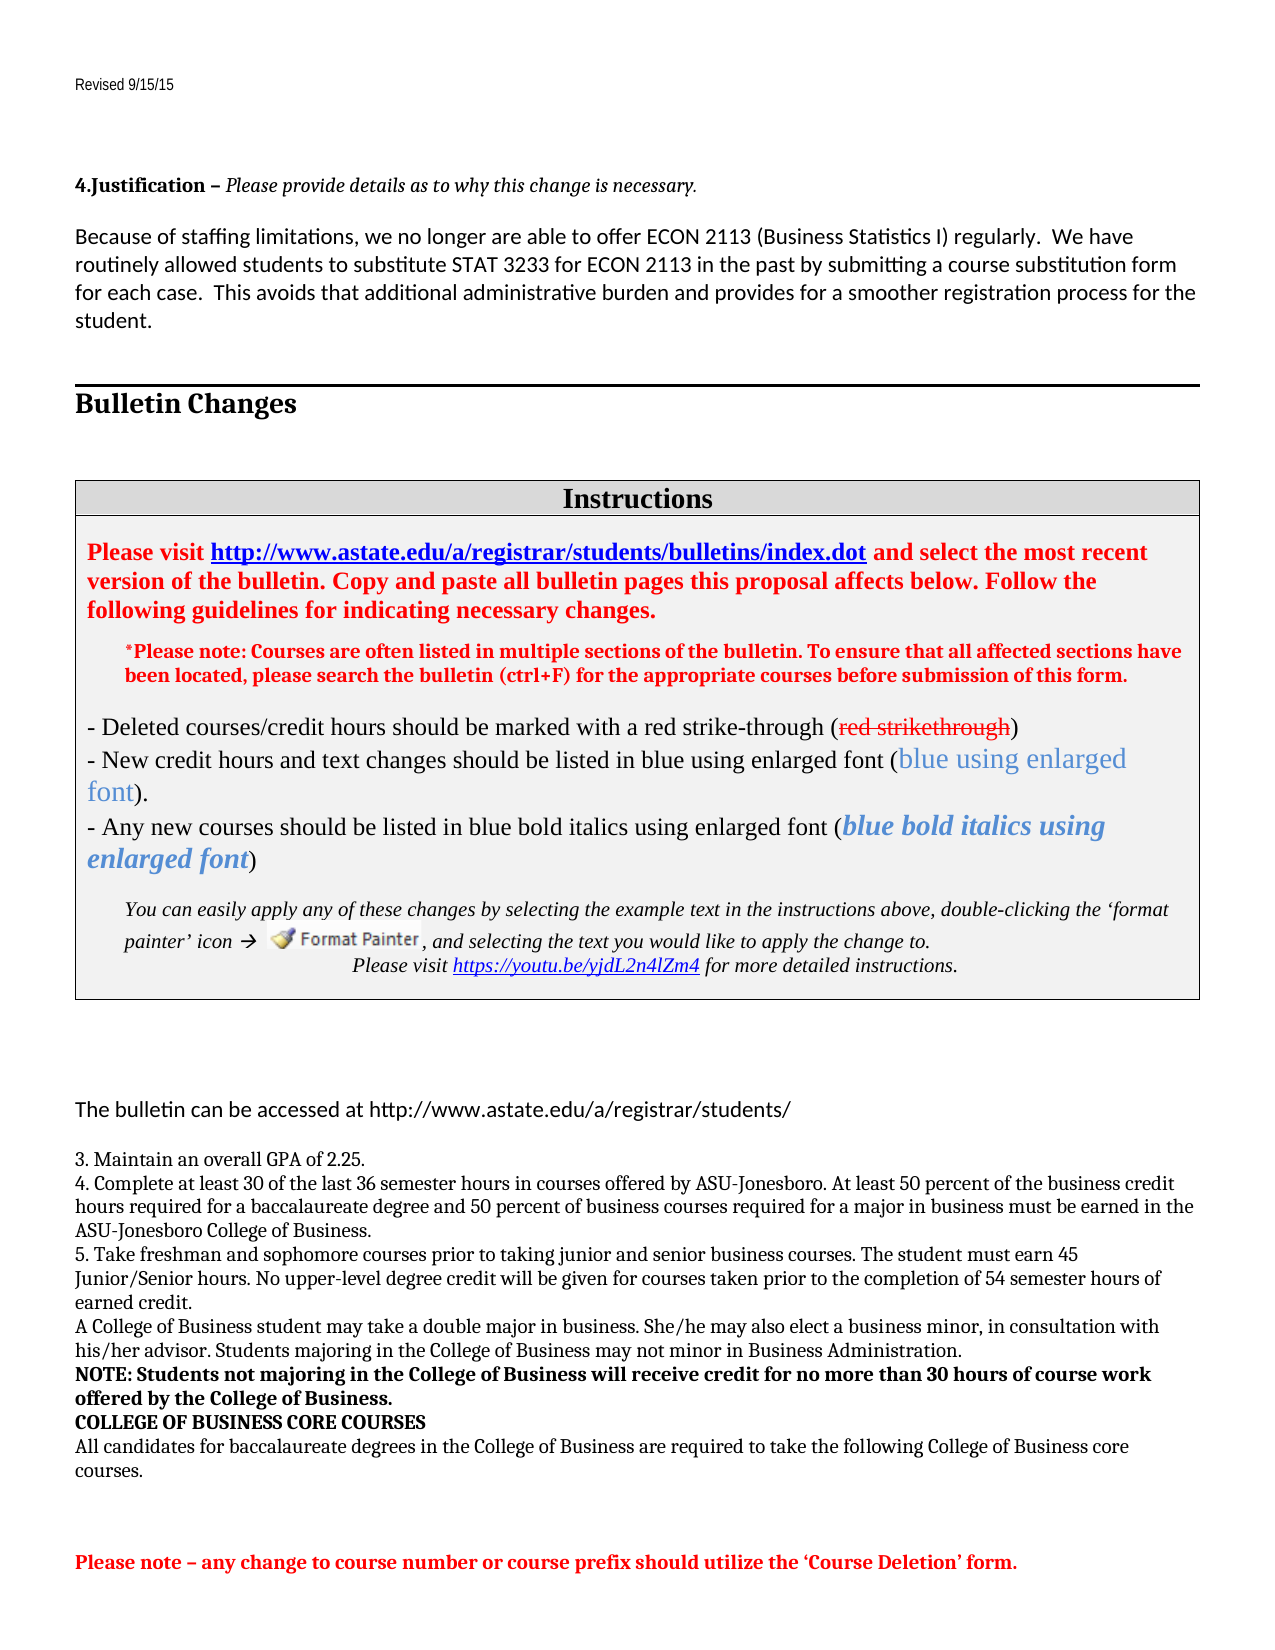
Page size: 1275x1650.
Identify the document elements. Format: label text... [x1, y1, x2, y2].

text 4.Justification – Please provide details as to why this change is necessary. [75, 174, 1200, 198]
picture [266, 920, 422, 949]
text Bulletin Changes [75, 387, 1200, 421]
table_cell Please visit http://www.astate.edu/a/registrar/students/bulletins/index.dot and select the most recent version of the bulletin. Copy and paste all bulletin pages this proposal affects below. Follow the following guidelines for indicating necessary changes. *Please note: Courses are often listed in multiple sections of the bulletin. To ensure that all affected sections have been located, please search the bulletin (ctrl+F) for the appropriate courses before submission of this form. - Deleted courses/credit hours should be marked with a red strike-through (red strikethrough) - New credit hours and text changes should be listed in blue using enlarged font (blue using enlarged font). - Any new courses should be listed in blue bold italics using enlarged font (blue bold italics using enlarged font) You can easily apply any of these changes by selecting the example text in the instructions above, double-clicking the ‘format painter’ icon , and selecting the text you would like to apply the change to. Please visit https://youtu.be/yjdL2n4lZm4 for more detailed instructions. [76, 516, 1199, 999]
table_header Instructions [76, 481, 1199, 514]
